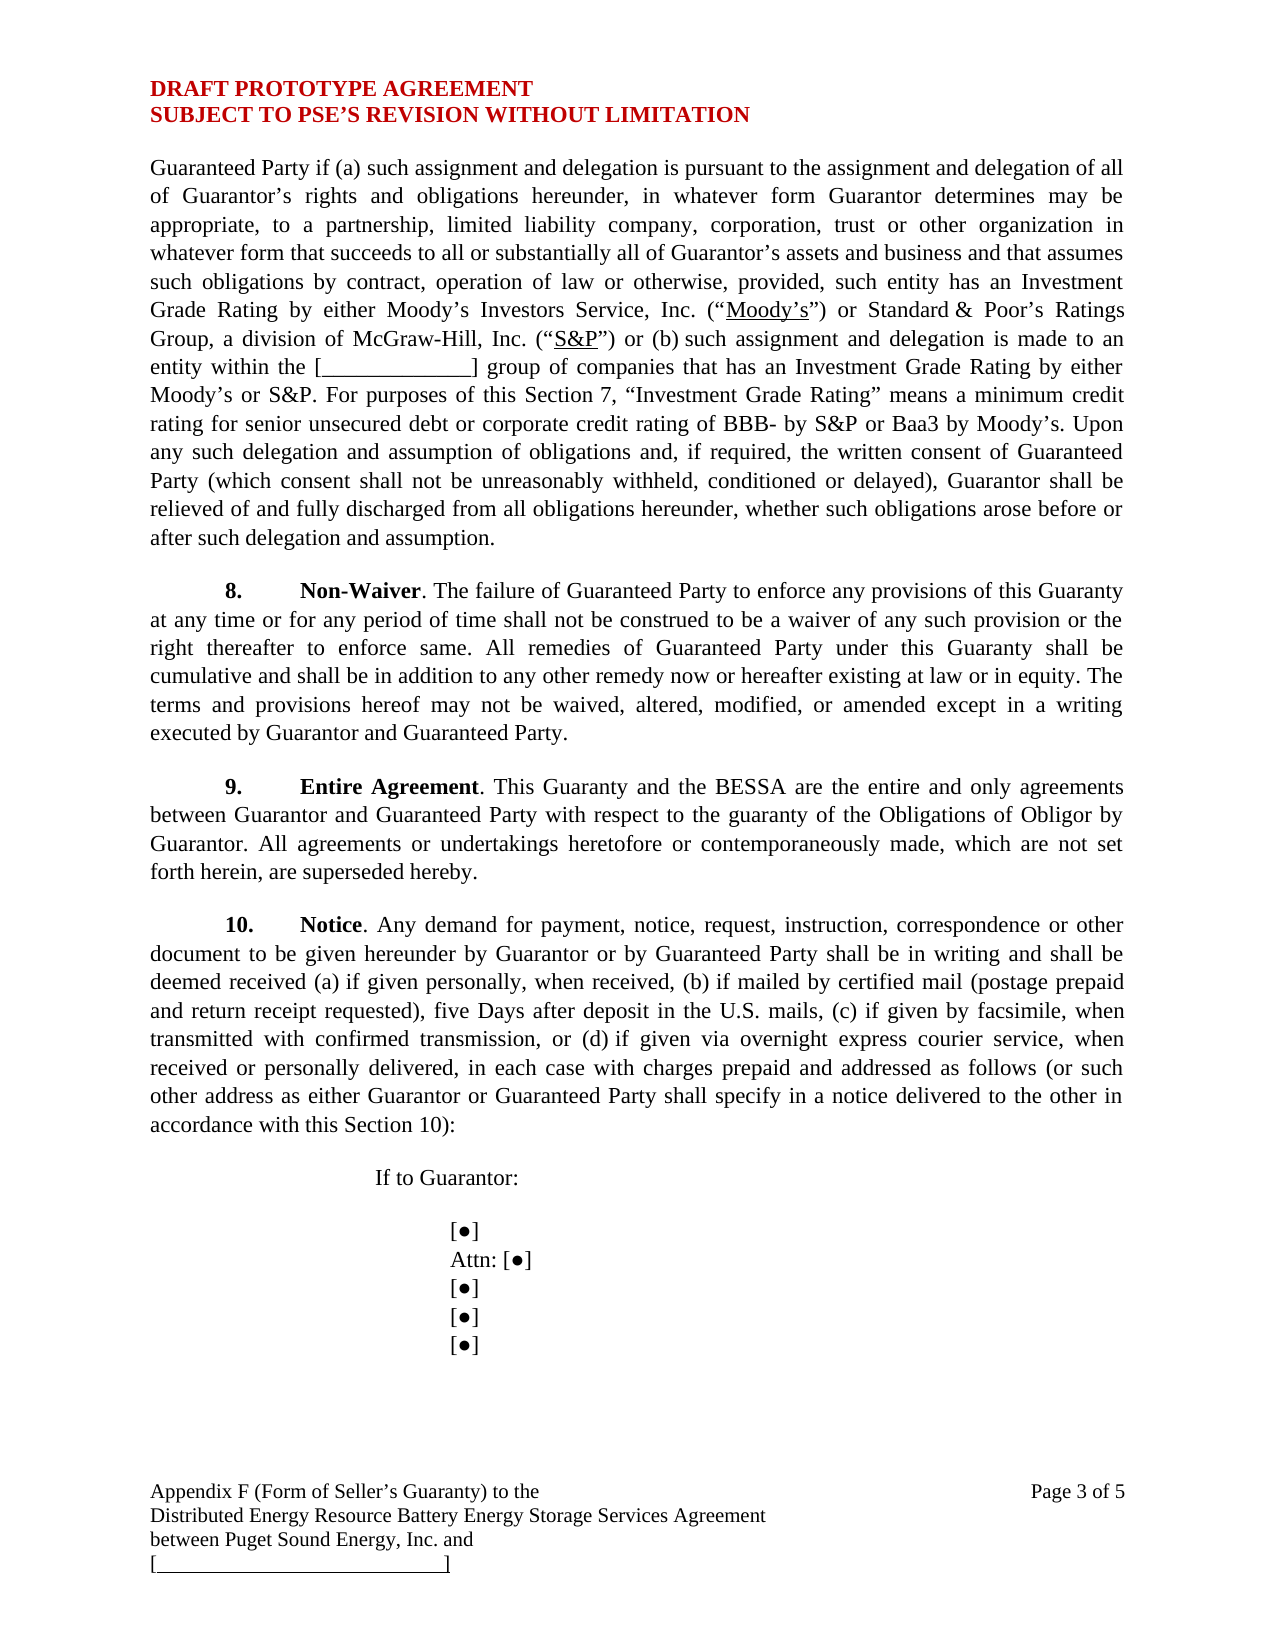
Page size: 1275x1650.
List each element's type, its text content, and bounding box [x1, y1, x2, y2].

text [●] [450, 1274, 1125, 1301]
text If to Guarantor: [300, 1164, 1125, 1190]
text 9. Entire Agreement. This Guaranty and the BESSA are the entire and only agreements between Guarantor and Guaranteed Party with respect to the guaranty of the Obligations of Obligor by Guarantor. All agreements or undertakings heretofore or contemporaneously made, which are not set forth herein, are superseded hereby. [150, 773, 1125, 884]
text 8. Non-Waiver. The failure of Guaranteed Party to enforce any provisions of this Guaranty at any time or for any period of time shall not be construed to be a waiver of any such provision or the right thereafter to enforce same. All remedies of Guaranteed Party under this Guaranty shall be cumulative and shall be in addition to any other remedy now or hereafter existing at law or in equity. The terms and provisions hereof may not be waived, altered, modified, or amended except in a writing executed by Guarantor and Guaranteed Party. [150, 577, 1125, 746]
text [150, 154, 1125, 550]
text [●] [450, 1331, 1125, 1358]
text [●] [450, 1217, 1125, 1244]
text Attn: [●] [450, 1246, 1125, 1272]
text 10. Notice. Any demand for payment, notice, request, instruction, correspondence or other document to be given hereunder by Guarantor or by Guaranteed Party shall be in writing and shall be deemed received (a) if given personally, when received, (b) if mailed by certified mail (postage prepaid and return receipt requested), five Days after deposit in the U.S. mails, (c) if given by facsimile, when transmitted with confirmed transmission, or (d) if given via overnight express courier service, when received or personally delivered, in each case with charges prepaid and addressed as follows (or such other address as either Guarantor or Guaranteed Party shall specify in a notice delivered to the other in accordance with this Section 10): [150, 912, 1125, 1137]
text [●] [450, 1303, 1125, 1329]
